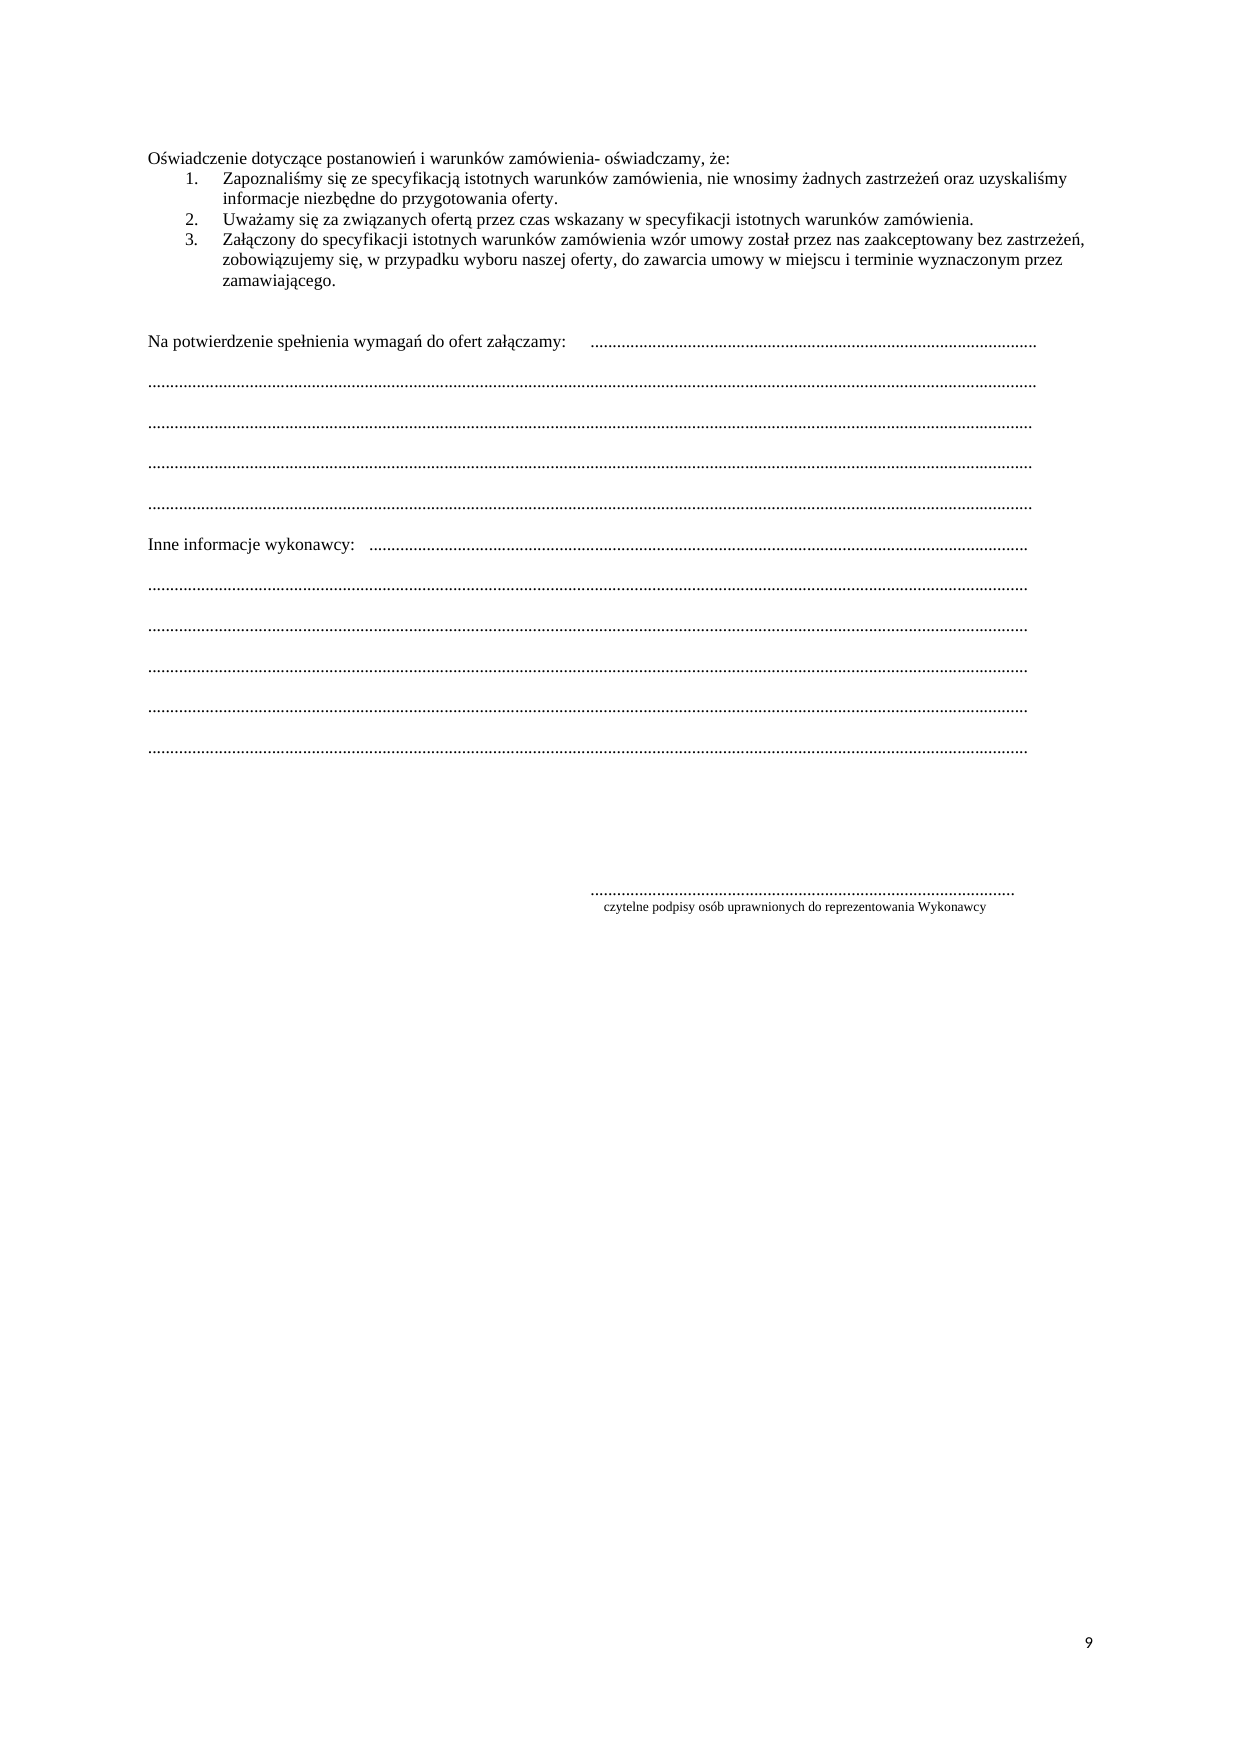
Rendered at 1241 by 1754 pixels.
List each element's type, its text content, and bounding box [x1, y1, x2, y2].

text ........................................................................................................................................................................................................ [148, 412, 1093, 432]
text ....................................................................................................................................................................................................... [148, 655, 1093, 676]
text ....................................................................................................................................................................................................... [148, 615, 1093, 635]
text ........................................................................................................................................................................................................ [148, 452, 1093, 473]
list Załączony do specyfikacji istotnych warunków zamówienia wzór umowy został przez nas zaakceptowany bez zastrzeżeń, zobowiązujemy się, w przypadku wyboru naszej oferty, do zawarcia umowy w miejscu i terminie wyznaczonym przez zamawiającego. [185, 229, 1093, 290]
text Na potwierdzenie spełnienia wymagań do ofert załączamy: ..................................................................................................... [148, 330, 1093, 351]
text ....................................................................................................................................................................................................... [148, 696, 1093, 716]
text ................................................................................................ [148, 879, 1093, 899]
text ....................................................................................................................................................................................................... [148, 737, 1093, 757]
text czytelne podpisy osób uprawnionych do reprezentowania Wykonawcy [148, 899, 1093, 915]
list Zapoznaliśmy się ze specyfikacją istotnych warunków zamówienia, nie wnosimy żadnych zastrzeżeń oraz uzyskaliśmy informacje niezbędne do przygotowania oferty. [185, 168, 1093, 208]
text ......................................................................................................................................................................................................... [148, 371, 1093, 391]
list Uważamy się za związanych ofertą przez czas wskazany w specyfikacji istotnych warunków zamówienia. [185, 208, 1093, 229]
text Inne informacje wykonawcy: ..................................................................................................................................................... [148, 533, 1093, 554]
text ........................................................................................................................................................................................................ [148, 493, 1093, 513]
text ....................................................................................................................................................................................................... [148, 574, 1093, 594]
text Oświadczenie dotyczące postanowień i warunków zamówienia- oświadczamy, że: [148, 148, 1093, 168]
